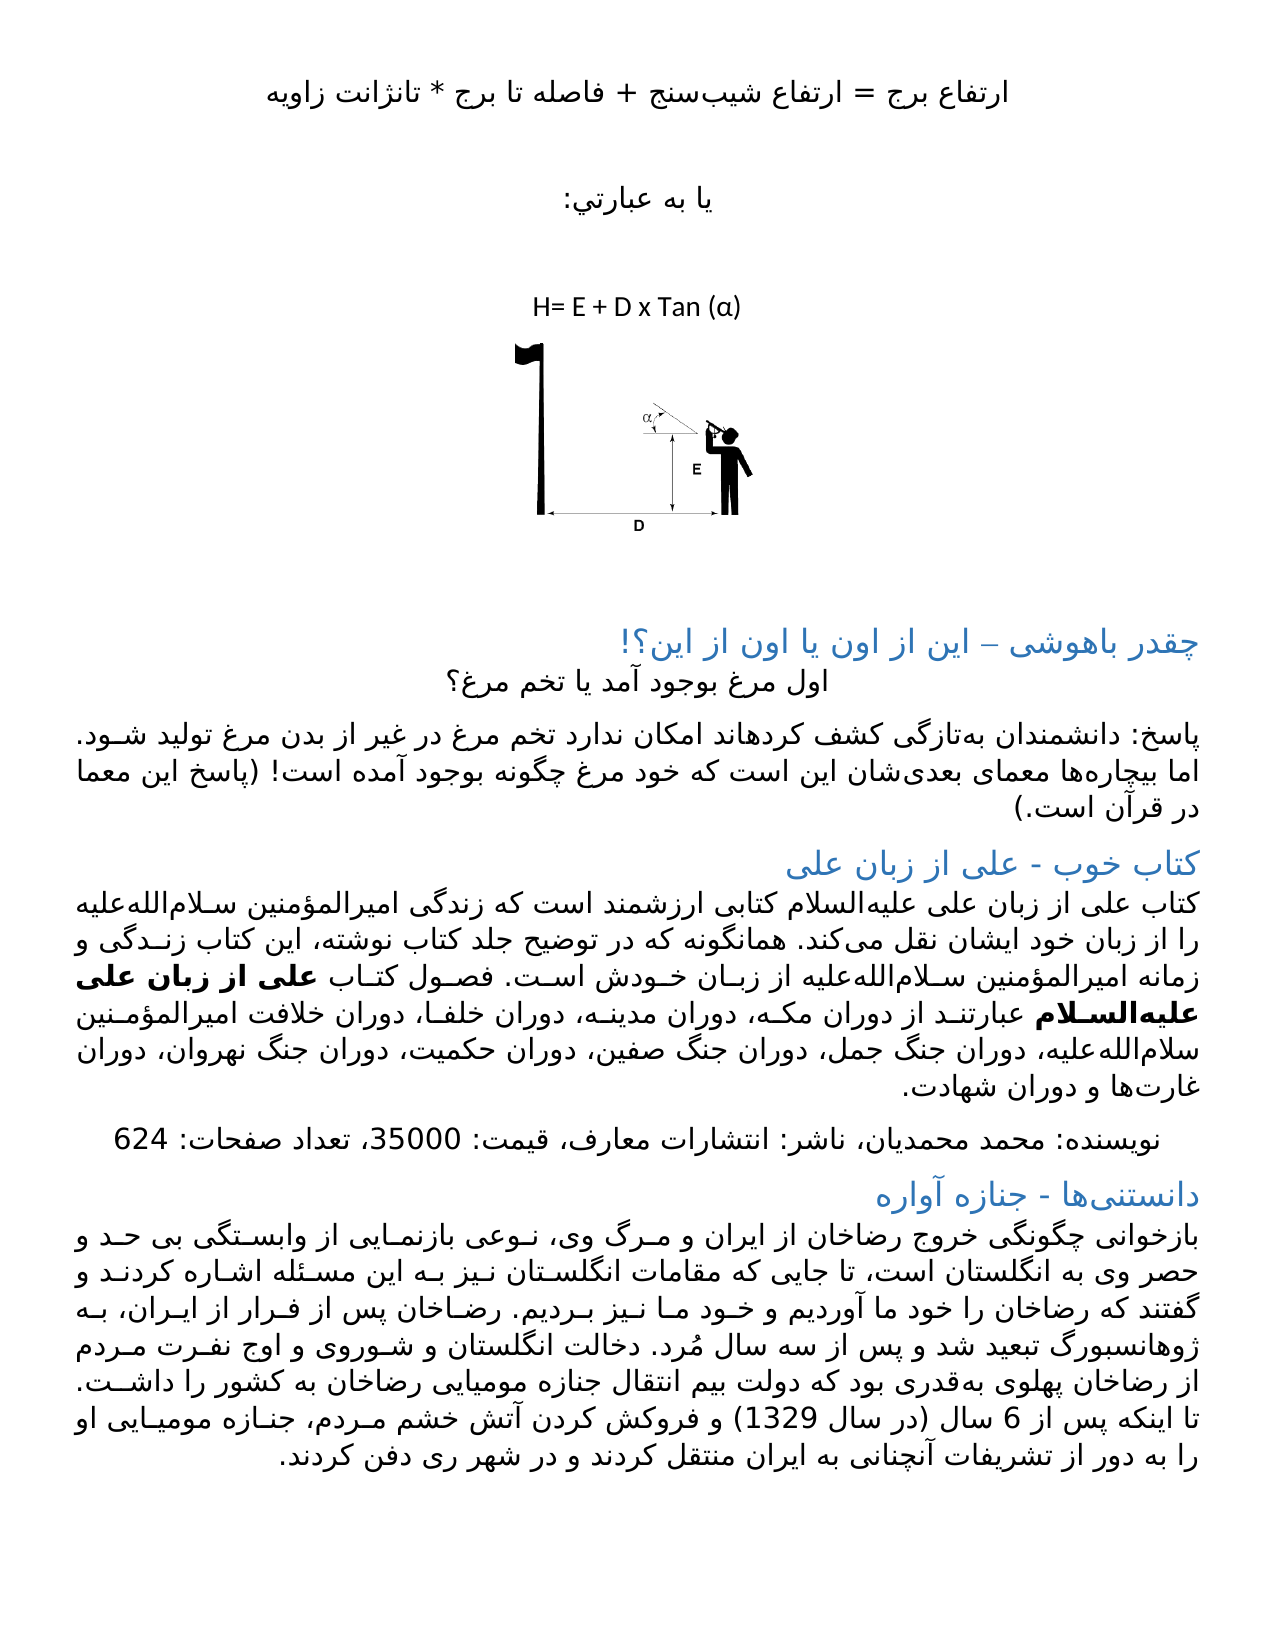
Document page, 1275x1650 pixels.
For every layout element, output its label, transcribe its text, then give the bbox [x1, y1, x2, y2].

text يا به عبارتي: [75, 182, 1200, 216]
picture [515, 343, 760, 540]
subtitle دانستنی‌ها - جنازه آواره [75, 1176, 1200, 1215]
text اول مرغ بوجود آمد یا تخم مرغ؟ [75, 664, 1200, 698]
text ارتفاع برج = ارتفاع شيب‌سنج + فاصله تا برج * تانژانت زاويه [75, 75, 1200, 109]
text H= E + D x Tan (α) [75, 288, 1200, 324]
text پاسخ: دانشمندان به‌تازگی کشف کردهاند امکان ندارد تخم مرغ در غیر از بدن مرغ تولید شود. اما بیچاره‌ها معمای بعدی‌شان این است که خود مرغ چگونه بوجود آمده است! (پاسخ این معما در قرآن است.) [75, 717, 1200, 825]
text نویسنده: محمد محمدیان، ناشر: انتشارات معارف، قیمت: 35000، تعداد صفحات: 624 [75, 1123, 1200, 1157]
text بازخوانی چگونگی خروج رضاخان از ایران و مرگ وی، نوعی بازنمایی از وابستگی بی حد و حصر وی به انگلستان است، تا جایی که مقامات انگلستان نیز به این مسئله اشاره کردند و گفتند که رضاخان را خود ما آوردیم و خود ما نیز بردیم. رضاخان پس از فرار از ایران، به ژوهانسبورگ تبعید شد و پس از سه سال مُرد. دخالت انگلستان و شوروی و اوج نفرت مردم از رضاخان پهلوی به‌قدری بود که دولت بیم انتقال جنازه مومیایی رضاخان به کشور را داشت. تا اینکه پس از 6 سال (در سال 1329) و فروکش کردن آتش خشم مردم، جنازه مومیایی او را به دور از تشریفات آنچنانی به ایران منتقل کردند و در شهر ری دفن کردند. [75, 1218, 1200, 1472]
text کتاب علی از زبان علی علیه‌السلام کتابی ارزشمند است که زندگی امیرالمؤمنین سلام‌الله‌علیه را از زبان خود ایشان نقل می‌کند. همانگونه که در توضیح جلد کتاب نوشته، این کتاب زندگی و زمانه امیرالمؤمنین سلام‌الله‌علیه از زبان خودش است. فصول کتاب علی از زبان علی علیه‌السلام عبارتند از دوران مکه، دوران مدینه، دوران خلفا، دوران خلافت امیرالمؤمنین سلام‌الله‌علیه، دوران جنگ جمل، دوران جنگ صفین، دوران حکمیت، دوران جنگ نهروان، دوران غارت‌ها و دوران شهادت. [75, 886, 1200, 1103]
subtitle چقدر باهوشی – این از اون یا اون از این؟! [75, 622, 1200, 661]
subtitle کتاب خوب - علی از زبان علی [75, 844, 1200, 883]
